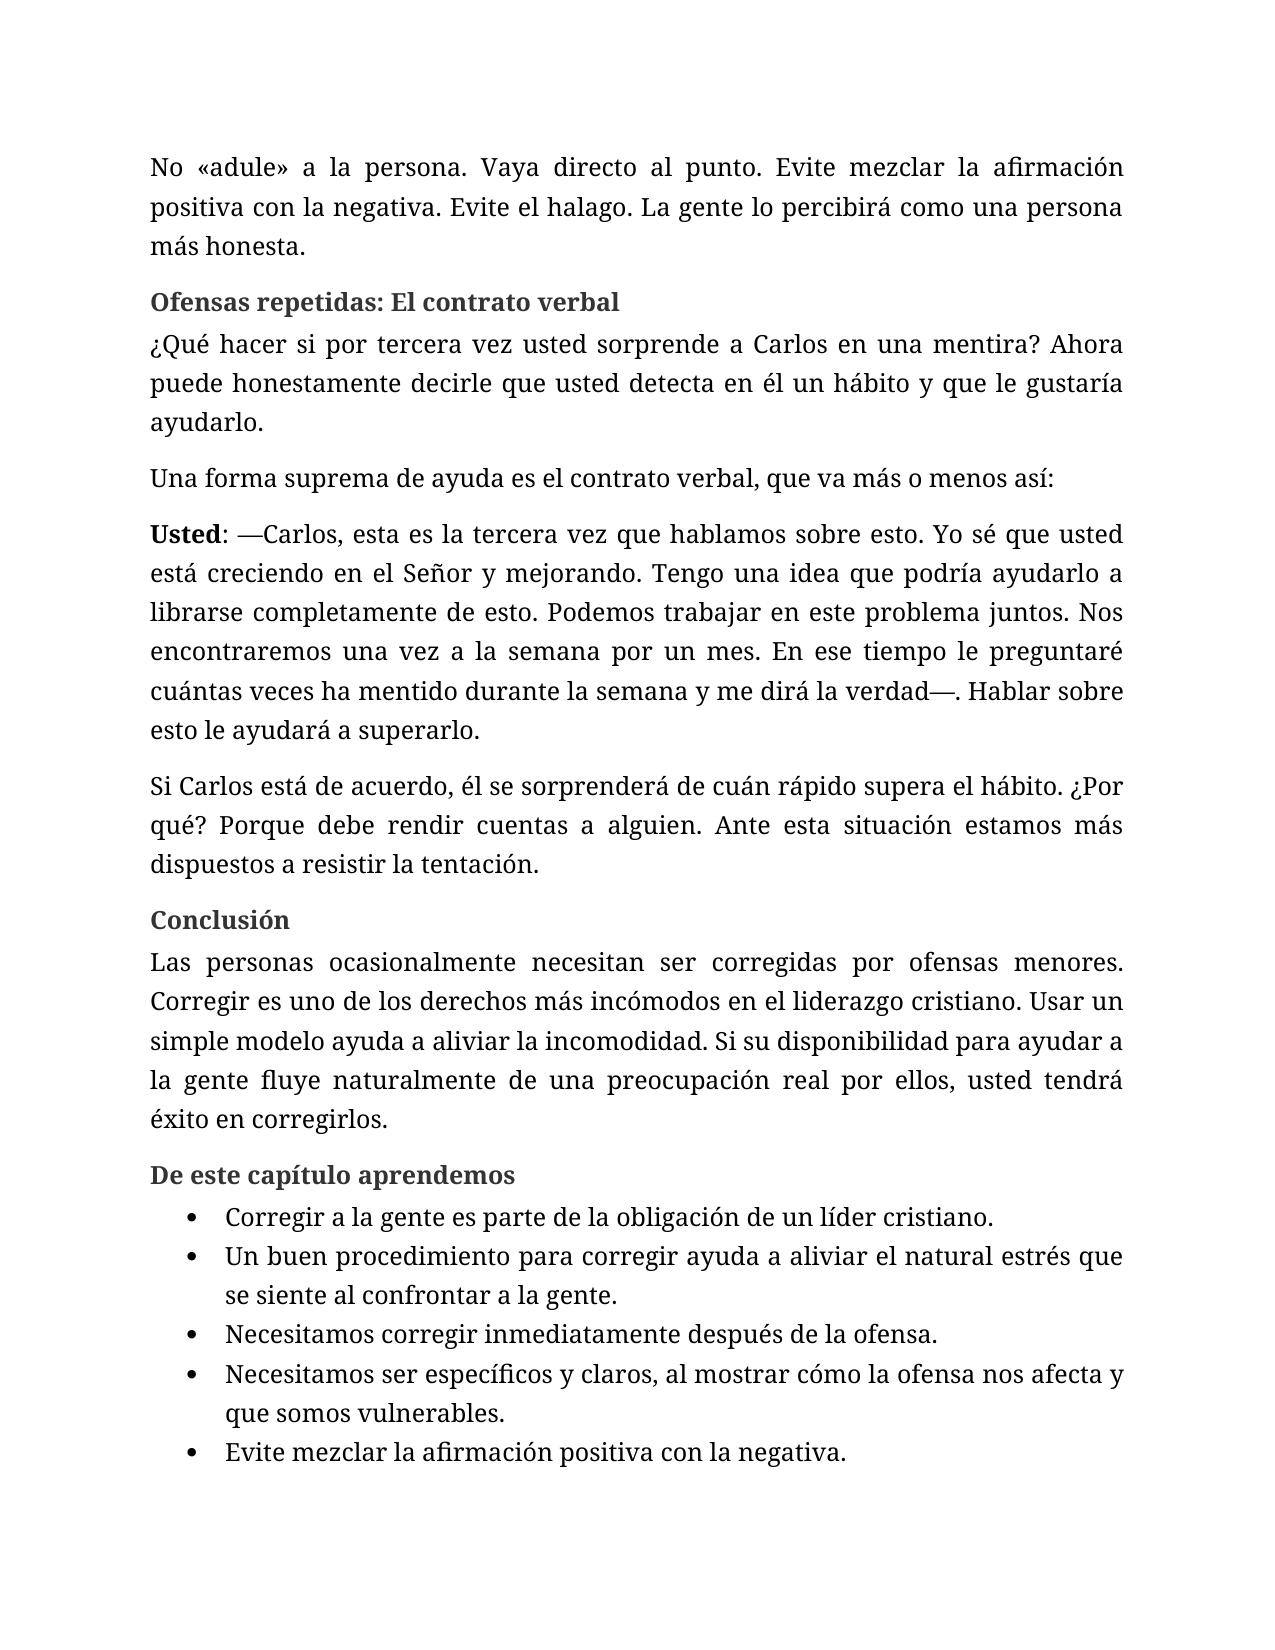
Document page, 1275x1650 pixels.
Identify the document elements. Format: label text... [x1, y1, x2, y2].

subtitle De este capítulo aprendemos [150, 1157, 1125, 1191]
text Una forma suprema de ayuda es el contrato verbal, que va más o menos así: [150, 461, 1125, 495]
text Las personas ocasionalmente necesitan ser corregidas por ofensas menores. Corregir es uno de los derechos más incómodos en el liderazgo cristiano. Usar un simple modelo ayuda a aliviar la incomodidad. Si su disponibilidad para ayudar a la gente fluye naturalmente de una preocupación real por ellos, usted tendrá éxito en corregirlos. [150, 945, 1125, 1136]
text ¿Qué hacer si por tercera vez usted sorprende a Carlos en una mentira? Ahora puede honestamente decirle que usted detecta en él un hábito y que le gustaría ayudarlo. [150, 327, 1125, 439]
list Necesitamos ser específicos y claros, al mostrar cómo la ofensa nos afecta y que somos vulnerables. [187, 1356, 1125, 1429]
list Evite mezclar la afirmación positiva con la negativa. [187, 1435, 1125, 1469]
text Si Carlos está de acuerdo, él se sorprenderá de cuán rápido supera el hábito. ¿Por qué? Porque debe rendir cuentas a alguien. Ante esta situación estamos más dispuestos a resistir la tentación. [150, 768, 1125, 881]
list Un buen procedimiento para corregir ayuda a aliviar el natural estrés que se siente al confrontar a la gente. [187, 1239, 1125, 1312]
text Usted: —Carlos, esta es la tercera vez que hablamos sobre esto. Yo sé que usted está creciendo en el Señor y mejorando. Tengo una idea que podría ayudarlo a librarse completamente de esto. Podemos trabajar en este problema juntos. Nos encontraremos una vez a la semana por un mes. En ese tiempo le preguntaré cuántas veces ha mentido durante la semana y me dirá la verdad—. Hablar sobre esto le ayudará a superarlo. [150, 517, 1125, 746]
list Necesitamos corregir inmediatamente después de la ofensa. [187, 1317, 1125, 1351]
subtitle Ofensas repetidas: El contrato verbal [150, 284, 1125, 318]
subtitle Conclusión [150, 902, 1125, 936]
text No «adule» a la persona. Vaya directo al punto. Evite mezclar la afirmación positiva con la negativa. Evite el halago. La gente lo percibirá como una persona más honesta. [150, 150, 1125, 262]
list Corregir a la gente es parte de la obligación de un líder cristiano. [187, 1200, 1125, 1234]
